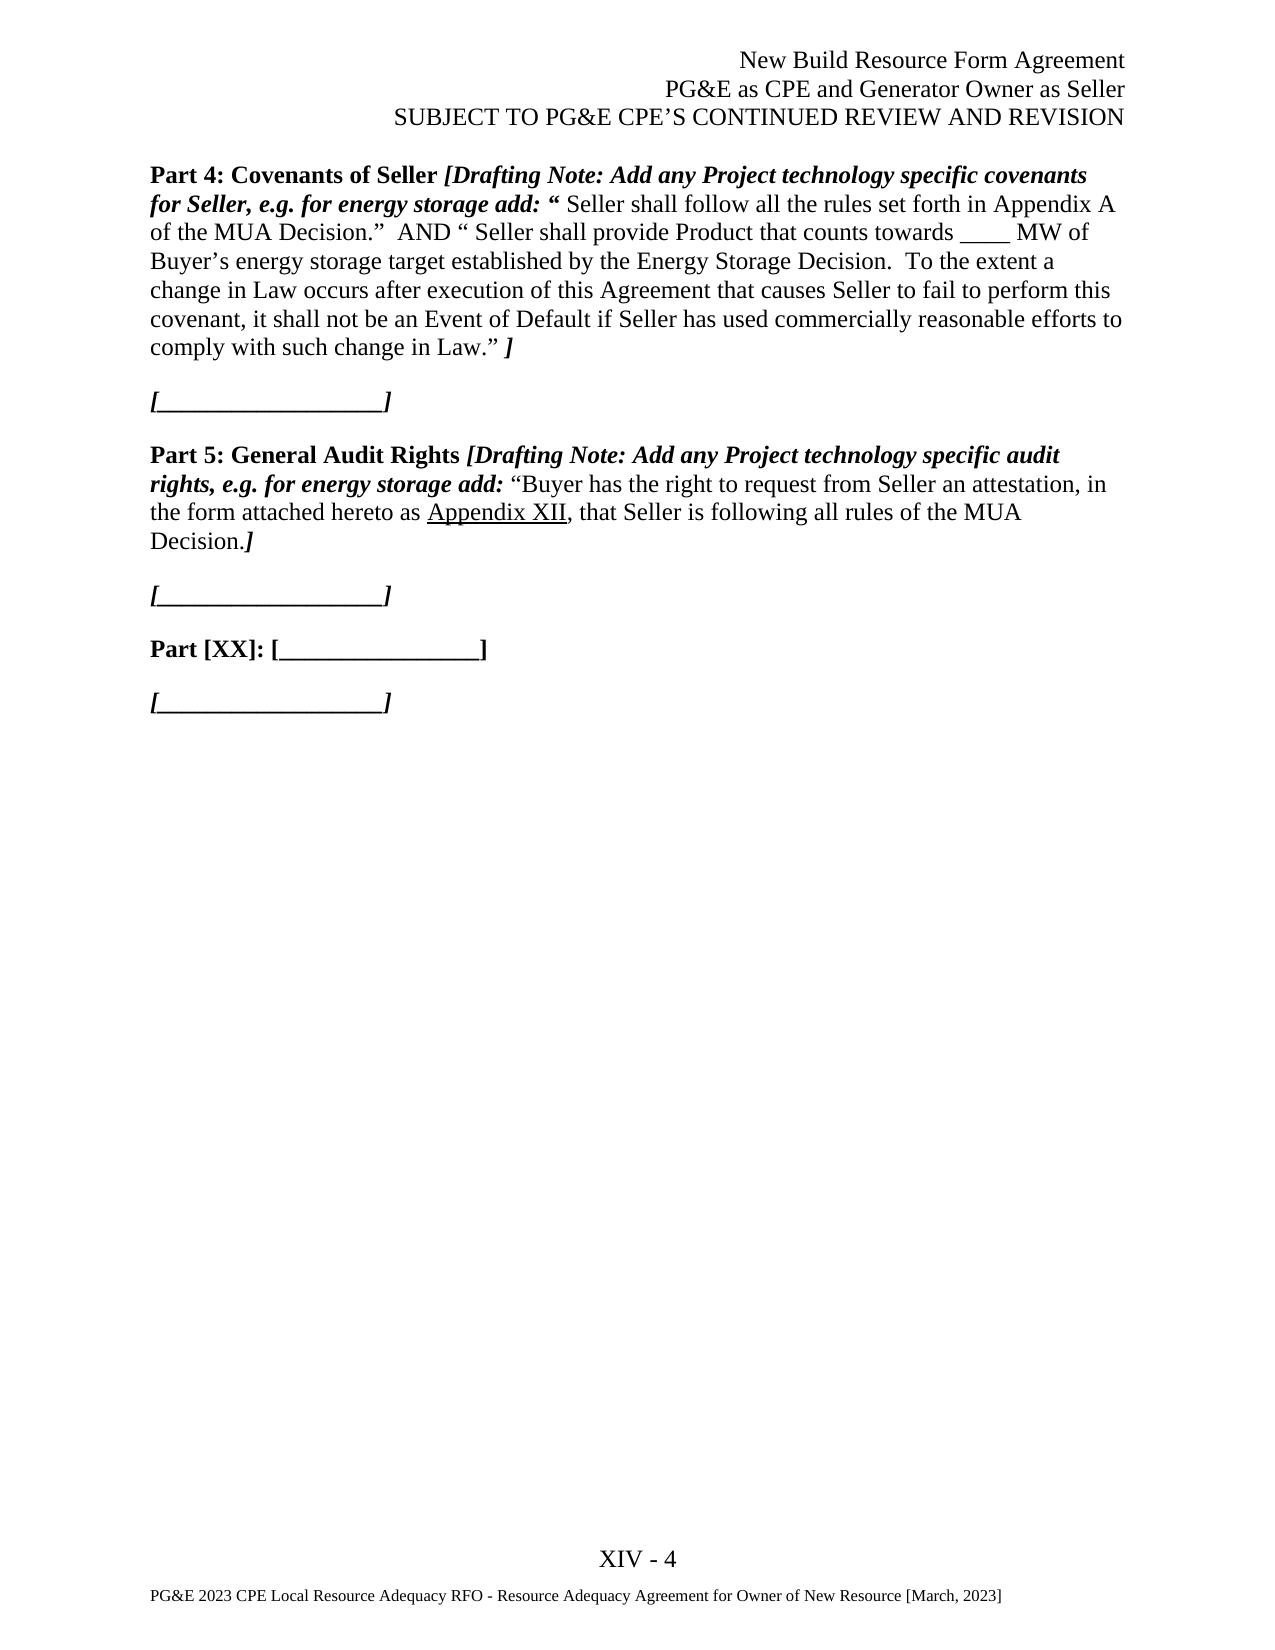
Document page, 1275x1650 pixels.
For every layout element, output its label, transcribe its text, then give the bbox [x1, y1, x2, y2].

text [__________________] [150, 687, 1125, 716]
text Part 4: Covenants of Seller [Drafting Note: Add any Project technology specific covenants for Seller, e.g. for energy storage add: “ Seller shall follow all the rules set forth in Appendix A of the MUA Decision.” AND “ Seller shall provide Product that counts towards ____ MW of Buyer’s energy storage target established by the Energy Storage Decision. To the extent a change in Law occurs after execution of this Agreement that causes Seller to fail to perform this covenant, it shall not be an Event of Default if Seller has used commercially reasonable efforts to comply with such change in Law.” ] [150, 160, 1125, 361]
text [__________________] [150, 386, 1125, 415]
text [__________________] [150, 580, 1125, 609]
text Part [XX]: [________________] [150, 634, 1125, 662]
text Part 5: General Audit Rights [Drafting Note: Add any Project technology specific audit rights, e.g. for energy storage add: “Buyer has the right to request from Seller an attestation, in the form attached hereto as Appendix XII, that Seller is following all rules of the MUA Decision.] [150, 440, 1125, 555]
